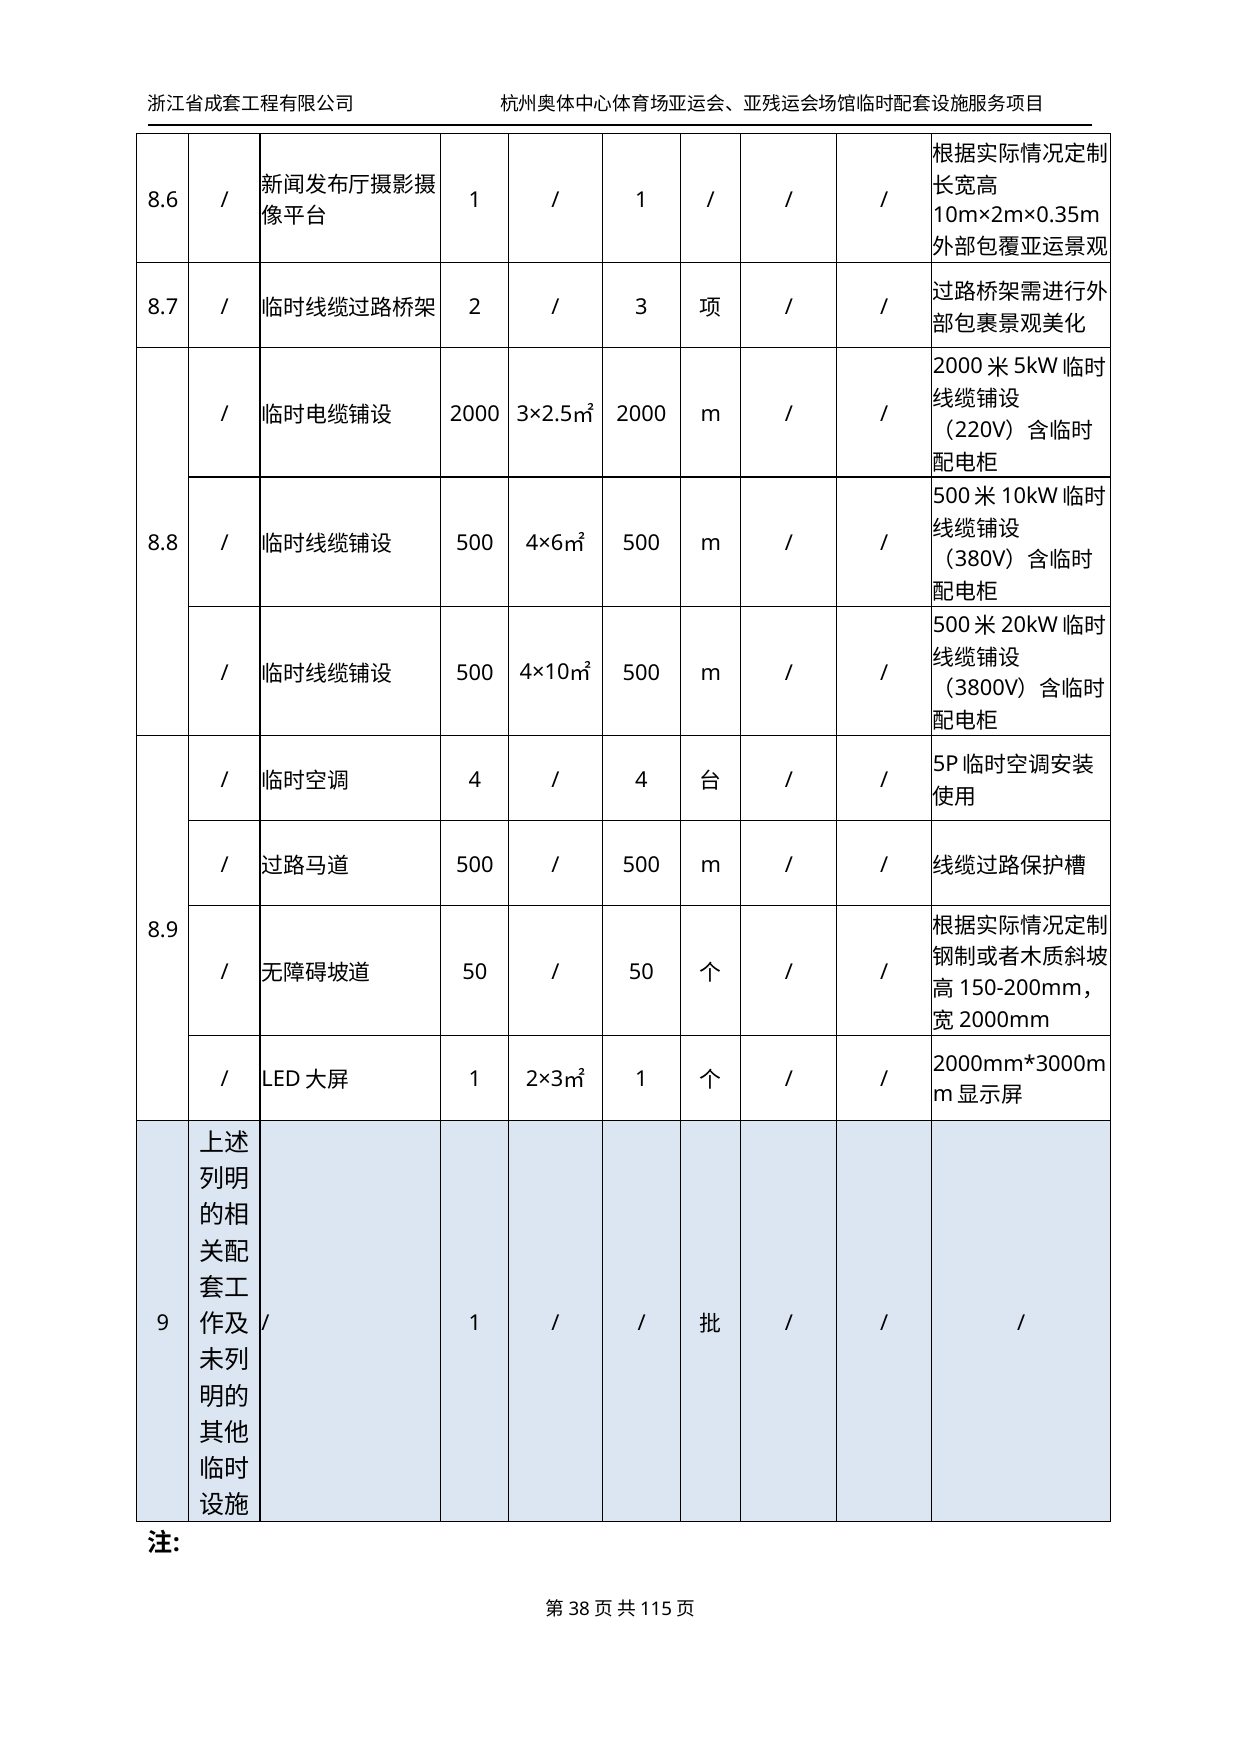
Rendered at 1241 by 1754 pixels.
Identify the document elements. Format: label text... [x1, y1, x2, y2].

table_cell 500米10kW临时线缆铺设（380V）含临时配电柜 [932, 478, 1110, 606]
table_cell / [741, 134, 836, 262]
table_cell 台 [681, 736, 740, 820]
table_cell 3×2.5㎡ [509, 348, 602, 476]
table_cell / [741, 821, 836, 905]
table_cell / [741, 906, 836, 1034]
table_cell m [681, 821, 740, 905]
table_cell 1 [441, 1036, 508, 1120]
table_cell 临时电缆铺设 [261, 348, 440, 476]
table_cell / [932, 1121, 1110, 1521]
table_cell 50 [441, 906, 508, 1034]
table_cell 2000 [603, 348, 680, 476]
text 注: [148, 1522, 1092, 1558]
table_cell 批 [681, 1121, 740, 1521]
table_cell / [509, 906, 602, 1034]
table_cell m [681, 348, 740, 476]
table_cell / [189, 906, 259, 1034]
table_cell 500 [441, 478, 508, 606]
table_cell / [741, 263, 836, 347]
table_cell / [837, 736, 931, 820]
table_cell 4×6㎡ [509, 478, 602, 606]
table_cell / [189, 821, 259, 905]
table_cell / [189, 263, 259, 347]
table_cell / [509, 134, 602, 262]
table_cell / [189, 1036, 259, 1120]
table_cell 根据实际情况定制 长宽高10m×2m×0.35m外部包覆亚运景观 [932, 134, 1110, 262]
table_cell 2×3㎡ [509, 1036, 602, 1120]
table_cell / [837, 607, 931, 735]
table_cell / [603, 1121, 680, 1521]
table_cell 4 [441, 736, 508, 820]
table_cell 9 [137, 1121, 188, 1521]
table_cell 无障碍坡道 [261, 906, 440, 1034]
table_cell / [741, 736, 836, 820]
table_cell 50 [603, 906, 680, 1034]
table_cell 500 [441, 607, 508, 735]
table_cell 2000 [441, 348, 508, 476]
table_cell 8.9 [137, 736, 188, 1120]
table_cell 1 [603, 1036, 680, 1120]
table_cell / [837, 348, 931, 476]
table_cell 项 [681, 263, 740, 347]
table_cell 个 [681, 906, 740, 1034]
table_cell / [261, 1121, 440, 1521]
table_cell / [741, 348, 836, 476]
table_cell 1 [441, 134, 508, 262]
table_cell 4×10㎡ [509, 607, 602, 735]
table_cell 临时线缆过路桥架 [261, 263, 440, 347]
table_cell / [741, 1036, 836, 1120]
table_cell / [741, 607, 836, 735]
table_cell / [741, 478, 836, 606]
table_cell / [837, 478, 931, 606]
table_cell 500 [603, 478, 680, 606]
table_cell 新闻发布厅摄影摄像平台 [261, 134, 440, 262]
table_cell / [681, 134, 740, 262]
table_cell / [837, 134, 931, 262]
table_cell 8.8 [137, 348, 188, 735]
table_cell m [681, 478, 740, 606]
table_cell / [837, 1036, 931, 1120]
table_cell 过路桥架需进行外部包裹景观美化 [932, 263, 1110, 347]
table_cell / [509, 736, 602, 820]
table_cell 2000mm*3000mm显示屏 [932, 1036, 1110, 1120]
table_cell / [741, 1121, 836, 1521]
table_cell / [509, 1121, 602, 1521]
table_cell 1 [441, 1121, 508, 1521]
table_cell 临时线缆铺设 [261, 607, 440, 735]
table_cell 500 [603, 821, 680, 905]
table_cell 上述列明的相关配套工作及未列明的其他临时设施 [189, 1121, 259, 1521]
table_cell / [509, 821, 602, 905]
table_cell / [189, 736, 259, 820]
table_cell 4 [603, 736, 680, 820]
table_cell 500米20kW临时线缆铺设（3800V）含临时配电柜 [932, 607, 1110, 735]
table_cell 2 [441, 263, 508, 347]
table_cell / [189, 478, 259, 606]
table_cell 500 [603, 607, 680, 735]
table_cell / [509, 263, 602, 347]
table_cell 5P临时空调安装使用 [932, 736, 1110, 820]
table_cell m [681, 607, 740, 735]
table_cell 临时线缆铺设 [261, 478, 440, 606]
table_cell 过路马道 [261, 821, 440, 905]
table_cell 根据实际情况定制钢制或者木质斜坡高150-200mm，宽2000mm [932, 906, 1110, 1034]
table_cell / [189, 348, 259, 476]
table_cell / [837, 1121, 931, 1521]
table_cell 3 [603, 263, 680, 347]
table_cell 1 [603, 134, 680, 262]
table_cell 个 [681, 1036, 740, 1120]
table_cell / [837, 263, 931, 347]
table_cell 8.7 [137, 263, 188, 347]
table_cell / [837, 906, 931, 1034]
table_cell LED大屏 [261, 1036, 440, 1120]
table_cell / [189, 134, 259, 262]
table_cell 500 [441, 821, 508, 905]
table_cell 2000米5kW临时线缆铺设（220V）含临时配电柜 [932, 348, 1110, 476]
table_cell 8.6 [137, 134, 188, 262]
table_cell 临时空调 [261, 736, 440, 820]
table_cell / [837, 821, 931, 905]
table_cell 线缆过路保护槽 [932, 821, 1110, 905]
table_cell / [189, 607, 259, 735]
